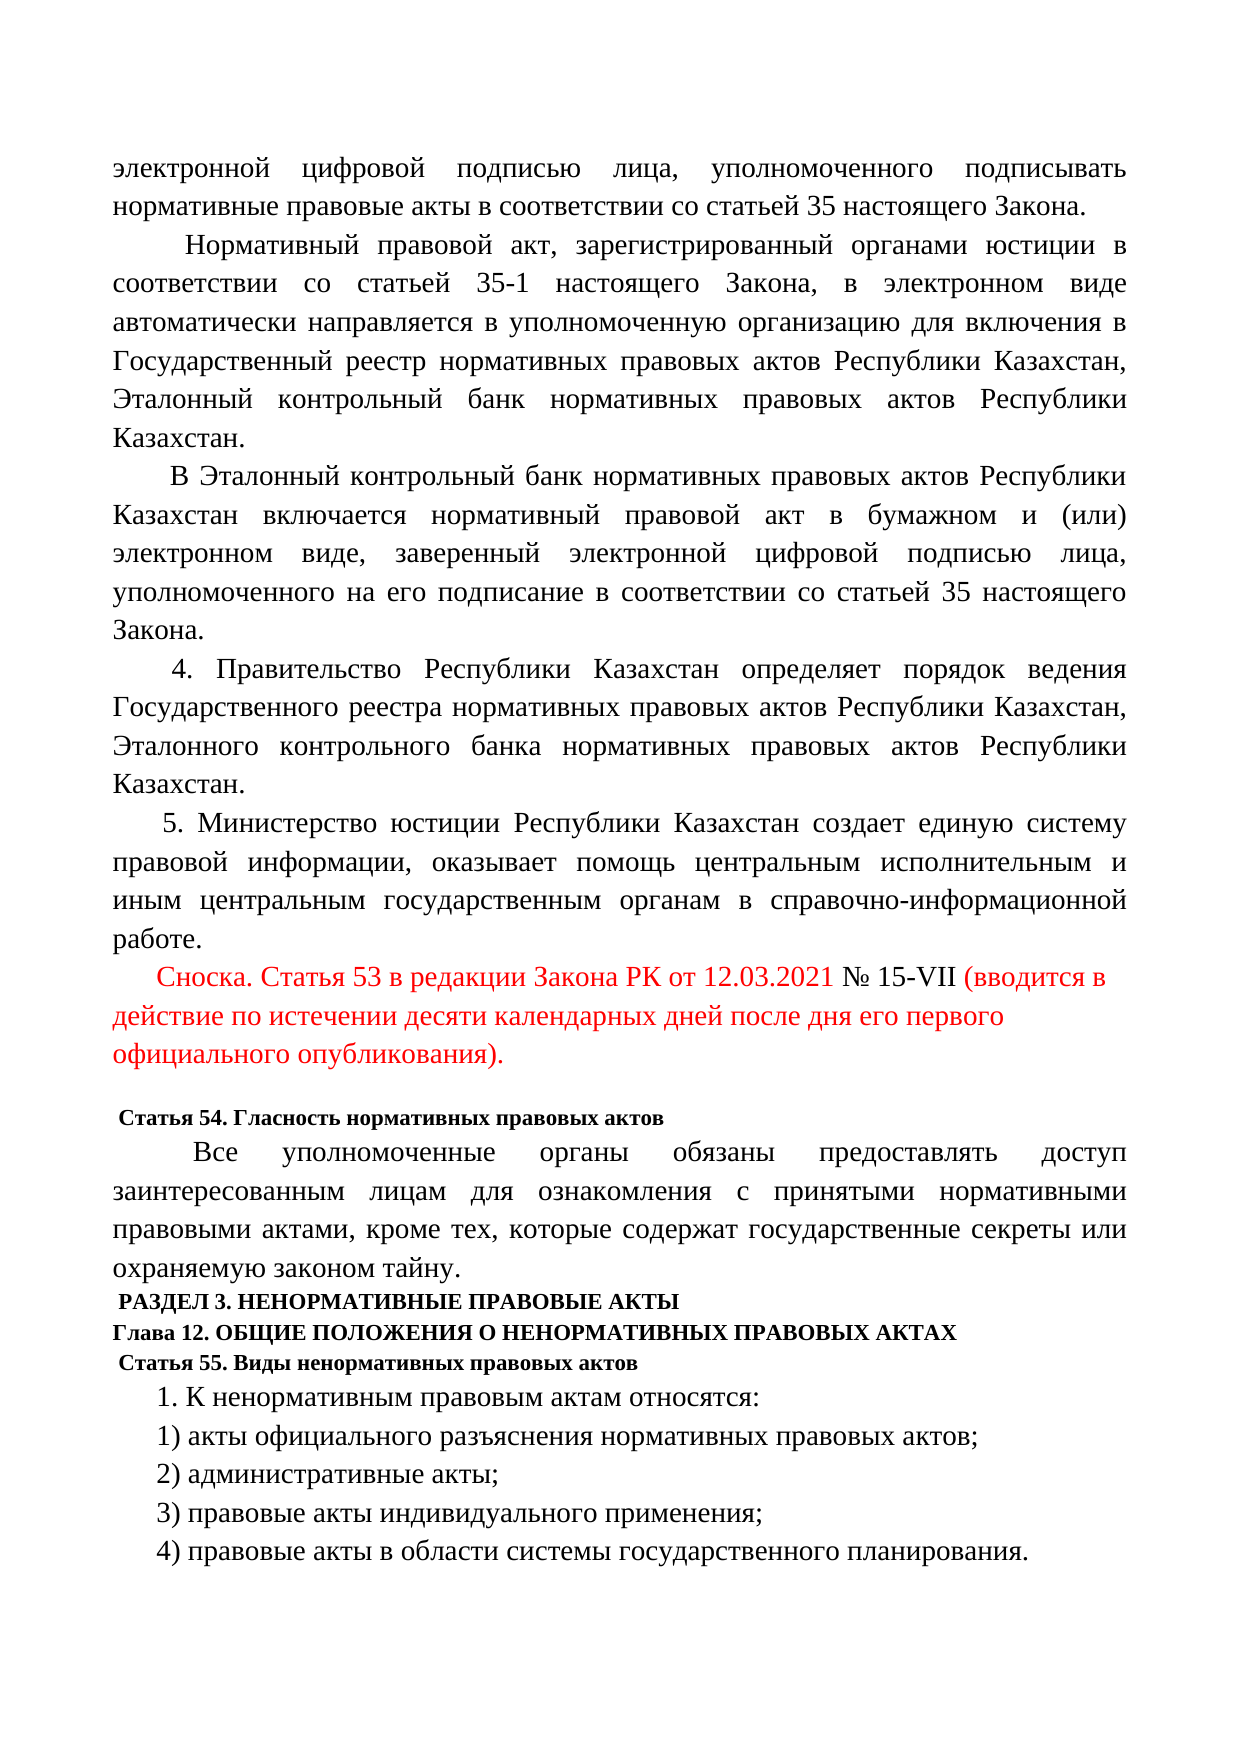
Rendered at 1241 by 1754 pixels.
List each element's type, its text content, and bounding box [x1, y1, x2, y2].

text 3) правовые акты индивидуального применения; [112, 1495, 1128, 1528]
text 1) акты официального разъяснения нормативных правовых актов; [112, 1418, 1128, 1451]
text Сноска. Статья 53 в редакции Закона РК от 12.03.2021 № 15-VII (вводится в действие по истечении десяти календарных дней после дня его первого официального опубликования). [112, 959, 1128, 1100]
text 1. К ненормативным правовым актам относятся: [112, 1379, 1128, 1413]
text Нормативный правовой акт, зарегистрированный органами юстиции в соответствии со статьей 35-1 настоящего Закона, в электронном виде автоматически направляется в уполномоченную организацию для включения в Государственный реестр нормативных правовых актов Республики Казахстан, Эталонный контрольный банк нормативных правовых актов Республики Казахстан. [112, 227, 1128, 453]
text Все уполномоченные органы обязаны предоставлять доступ заинтересованным лицам для ознакомления с принятыми нормативными правовыми актами, кроме тех, которые содержат государственные секреты или охраняемую законом тайну. [112, 1134, 1128, 1283]
text 4. Правительство Республики Казахстан определяет порядок ведения Государственного реестра нормативных правовых актов Республики Казахстан, Эталонного контрольного банка нормативных правовых актов Республики Казахстан. [112, 651, 1128, 800]
text 5. Министерство юстиции Республики Казахстан создает единую систему правовой информации, оказывает помощь центральным исполнительным и иным центральным государственным органам в справочно-информационной работе. [112, 805, 1128, 954]
text Статья 54. Гласность нормативных правовых актов [112, 1104, 1128, 1130]
text 4) правовые акты в области системы государственного планирования. [112, 1533, 1128, 1567]
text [112, 150, 1128, 222]
text 2) административные акты; [112, 1456, 1128, 1490]
text В Эталонный контрольный банк нормативных правовых актов Республики Казахстан включается нормативный правовой акт в бумажном и (или) электронном виде, заверенный электронной цифровой подписью лица, уполномоченного на его подписание в соответствии со статьей 35 настоящего Закона. [112, 458, 1128, 646]
text РАЗДЕЛ 3. НЕНОРМАТИВНЫЕ ПРАВОВЫЕ АКТЫ Глава 12. ОБЩИЕ ПОЛОЖЕНИЯ О НЕНОРМАТИВНЫХ ПРАВОВЫХ АКТАХ [112, 1288, 1128, 1345]
text Статья 55. Виды ненормативных правовых актов [112, 1349, 1128, 1375]
